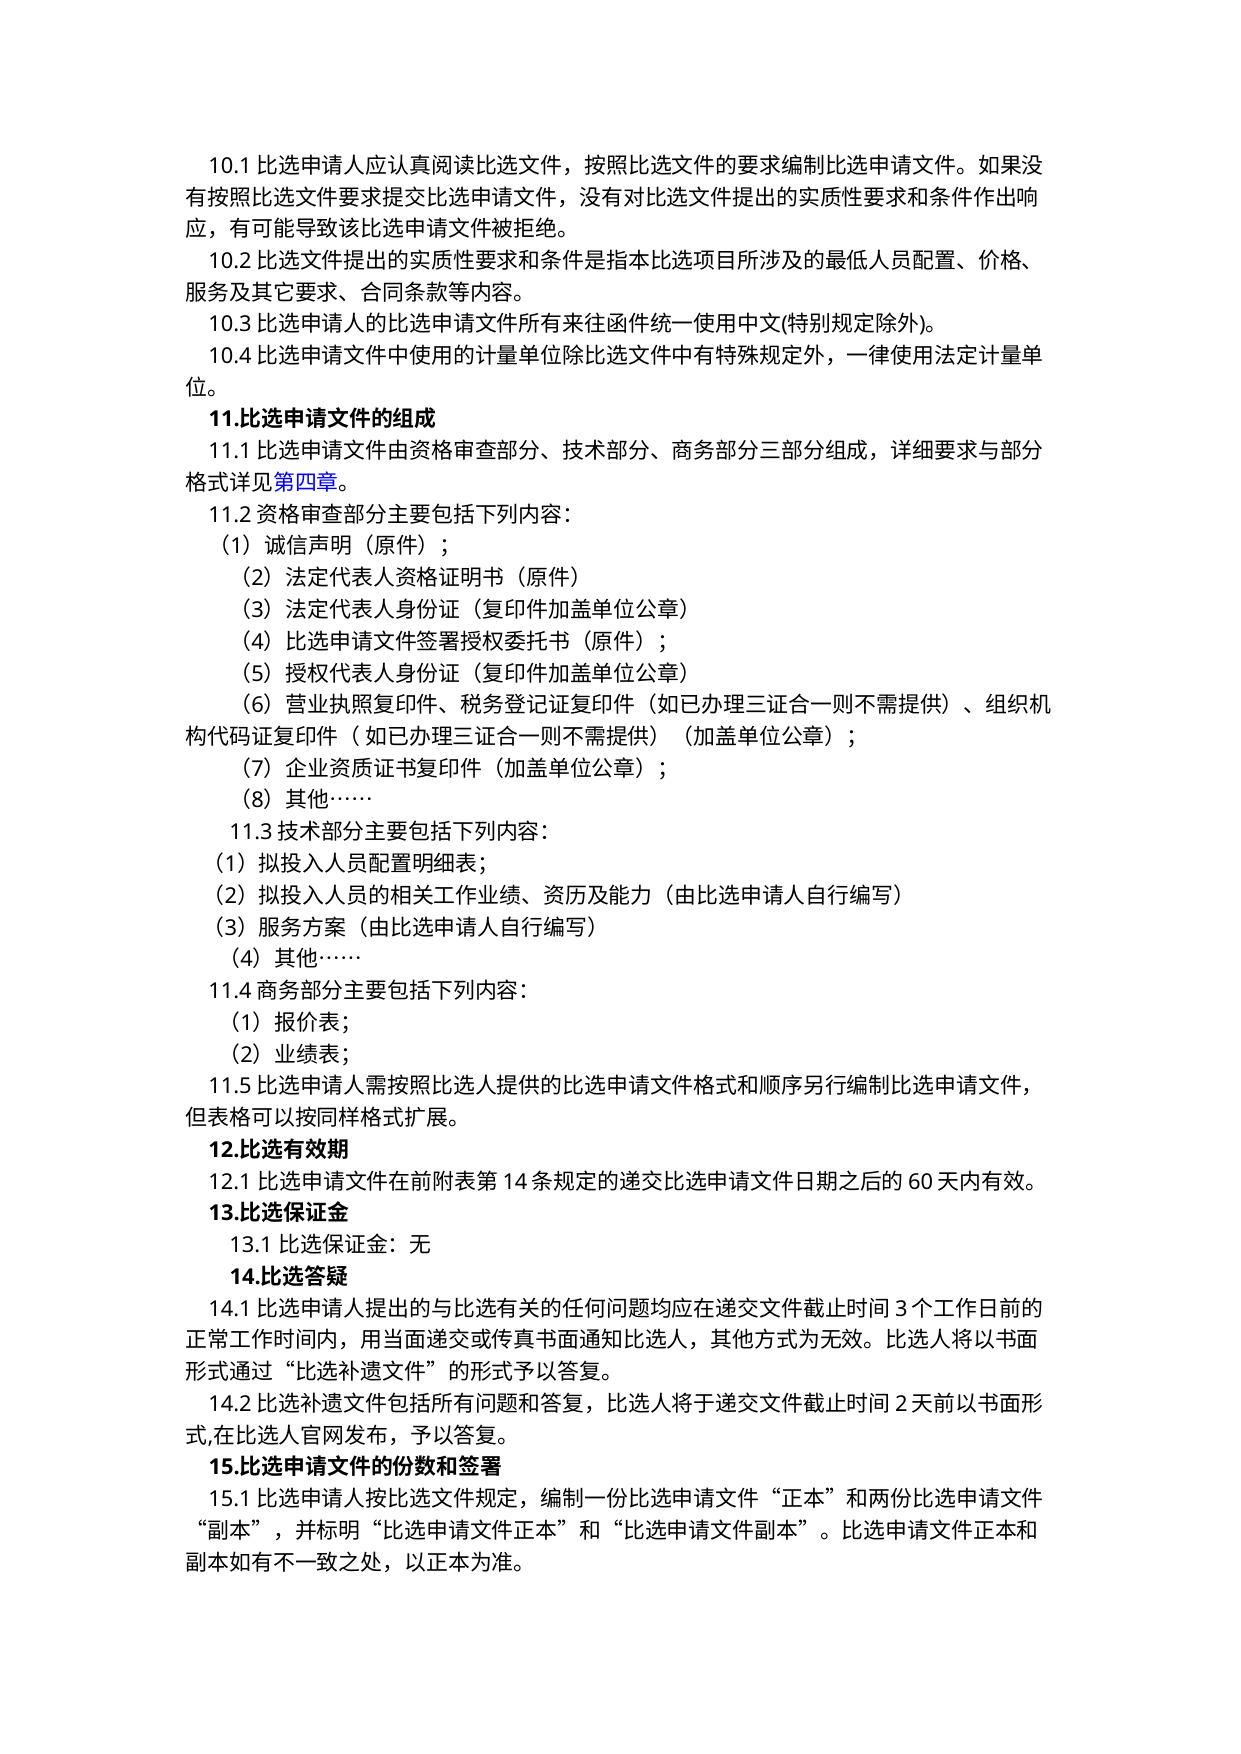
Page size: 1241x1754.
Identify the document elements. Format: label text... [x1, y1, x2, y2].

text 10.4比选申请文件中使用的计量单位除比选文件中有特殊规定外，一律使用法定计量单位。 [185, 338, 1057, 401]
text （3）服务方案（由比选申请人自行编写） [185, 909, 976, 941]
text （3）法定代表人身份证（复印件加盖单位公章） [185, 592, 1055, 624]
text 11.5比选申请人需按照比选人提供的比选申请文件格式和顺序另行编制比选申请文件，但表格可以按同样格式扩展。 [185, 1068, 1057, 1132]
text 13.1 比选保证金：无 [185, 1227, 976, 1259]
text 11.1比选申请文件由资格审查部分、技术部分、商务部分三部分组成，详细要求与部分格式详见第四章。 [185, 433, 1057, 497]
text 10.1比选申请人应认真阅读比选文件，按照比选文件的要求编制比选申请文件。如果没有按照比选文件要求提交比选申请文件，没有对比选文件提出的实质性要求和条件作出响应，有可能导致该比选申请文件被拒绝。 [185, 148, 1057, 243]
text 13.比选保证金 [185, 1195, 1057, 1227]
text （4）其他…… [185, 941, 976, 973]
text 14.比选答疑 [185, 1259, 976, 1291]
text 14.1比选申请人提出的与比选有关的任何问题均应在递交文件截止时间3个工作日前的正常工作时间内，用当面递交或传真书面通知比选人，其他方式为无效。比选人将以书面形式通过“比选补遗文件”的形式予以答复。 [185, 1291, 1057, 1386]
text （2）业绩表； [185, 1037, 976, 1068]
text （2）法定代表人资格证明书（原件） [185, 560, 1055, 592]
text （1）拟投入人员配置明细表； [185, 846, 1057, 878]
text 10.3比选申请人的比选申请文件所有来往函件统一使用中文(特别规定除外)。 [185, 306, 1057, 338]
text 12.1 比选申请文件在前附表第14条规定的递交比选申请文件日期之后的60天内有效。 [185, 1164, 1057, 1195]
text 10.2比选文件提出的实质性要求和条件是指本比选项目所涉及的最低人员配置、价格、服务及其它要求、合同条款等内容。 [185, 243, 1057, 306]
text 11.4商务部分主要包括下列内容： [185, 973, 976, 1005]
text 15.比选申请文件的份数和签署 [185, 1449, 976, 1481]
text （5）授权代表人身份证（复印件加盖单位公章） [185, 656, 1055, 687]
text （8）其他…… [185, 782, 1055, 814]
text （2）拟投入人员的相关工作业绩、资历及能力（由比选申请人自行编写） [185, 878, 976, 909]
text （7）企业资质证书复印件（加盖单位公章）； [185, 751, 1055, 782]
text （6）营业执照复印件、税务登记证复印件（如已办理三证合一则不需提供）、组织机构代码证复印件（ 如已办理三证合一则不需提供）（加盖单位公章）； [185, 687, 1055, 751]
text （1）诚信声明（原件）； [185, 528, 976, 560]
text 14.2比选补遗文件包括所有问题和答复，比选人将于递交文件截止时间2天前以书面形式,在比选人官网发布，予以答复。 [185, 1386, 1057, 1449]
text （4）比选申请文件签署授权委托书（原件）； [185, 624, 1055, 656]
text 11.3技术部分主要包括下列内容： [185, 814, 1055, 846]
text 12.比选有效期 [185, 1132, 976, 1164]
text 15.1比选申请人按比选文件规定，编制一份比选申请文件“正本”和两份比选申请文件“副本”，并标明“比选申请文件正本”和“比选申请文件副本”。比选申请文件正本和副本如有不一致之处，以正本为准。 [185, 1481, 1057, 1576]
text 11.比选申请文件的组成 [185, 401, 976, 433]
text 11.2资格审查部分主要包括下列内容： [185, 497, 976, 528]
text （1）报价表； [185, 1005, 976, 1037]
